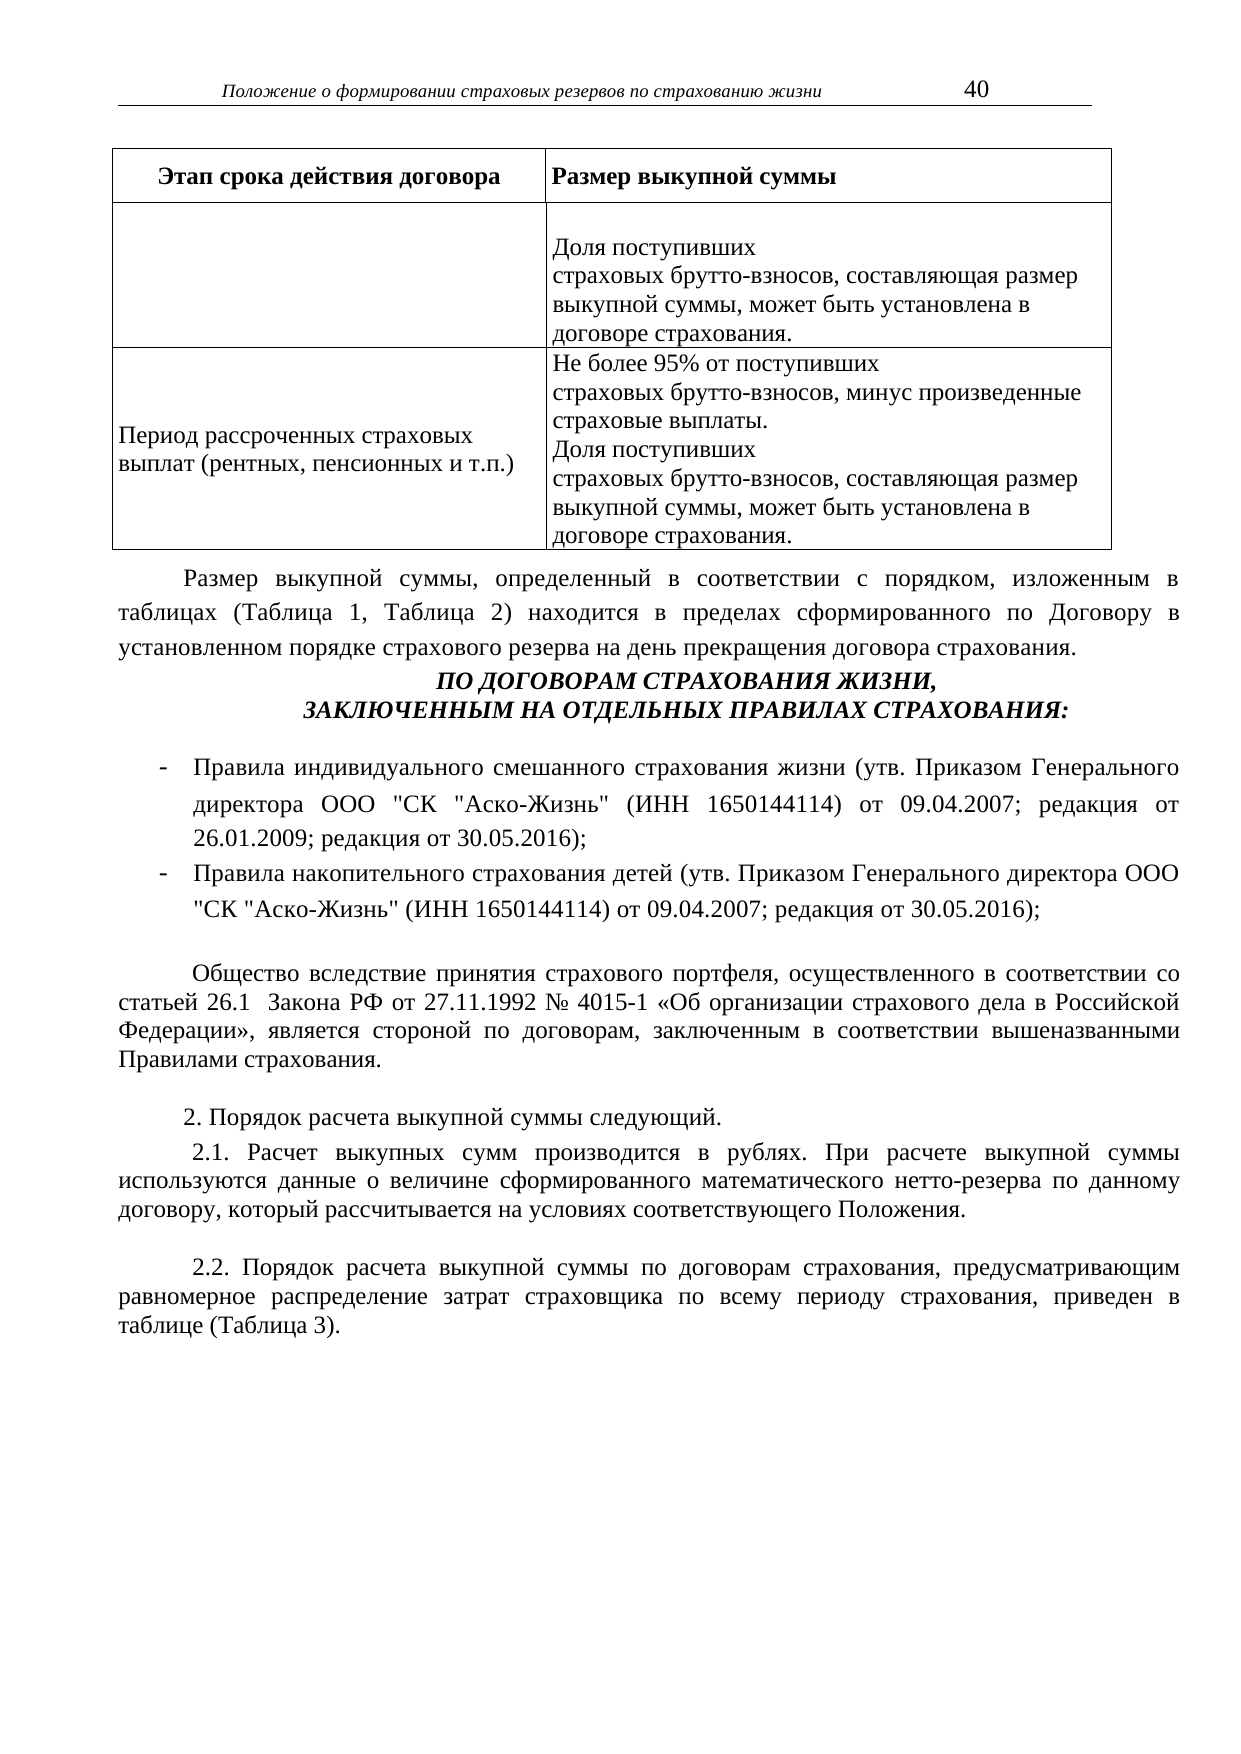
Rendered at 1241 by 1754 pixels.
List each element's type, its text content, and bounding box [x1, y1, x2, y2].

text 2.1. Расчет выкупных сумм производится в рублях. При расчете выкупной суммы используются данные о величине сформированного математического нетто-резерва по данному договору, который рассчитывается на условиях соответствующего Положения. [118, 1137, 1181, 1223]
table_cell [547, 203, 1111, 347]
table_header Этап срока действия договора [113, 149, 545, 202]
text ПО ДОГОВОРАМ СТРАХОВАНИЯ ЖИЗНИ, [118, 666, 1181, 695]
text Общество вследствие принятия страхового портфеля, осуществленного в соответствии со статьей 26.1 Закона РФ от 27.11.1992 № 4015-1 «Об организации страхового дела в Российской Федерации», является стороной по договорам, заключенным в соответствии вышеназванными Правилами страхования. [118, 958, 1181, 1073]
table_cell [113, 203, 546, 347]
text Правила накопительного страхования детей (утв. Приказом Генерального директора ООО "СК "Аско-Жизнь" (ИНН 1650144114) от 09.04.2007; редакция от 30.05.2016); [156, 858, 1181, 923]
table_header Размер выкупной суммы [546, 149, 1111, 202]
text Правила индивидуального смешанного страхования жизни (утв. Приказом Генерального директора ООО "СК "Аско-Жизнь" (ИНН 1650144114) от 09.04.2007; редакция от 26.01.2009; редакция от 30.05.2016); [156, 752, 1181, 852]
text Размер выкупной суммы, определенный в соответствии с порядком, изложенным в таблицах (Таблица 1, Таблица 2) находится в пределах сформированного по Договору в установленном порядке страхового резерва на день прекращения договора страхования. [118, 563, 1181, 660]
text 2.2. Порядок расчета выкупной суммы по договорам страхования, предусматривающим равномерное распределение затрат страховщика по всему периоду страхования, приведен в таблице (Таблица 3). [118, 1252, 1181, 1338]
table_cell Не более 95% от поступивших страховых брутто-взносов, минус произведенные страховые выплаты. Доля поступивших страховых брутто-взносов, составляющая размер выкупной суммы, может быть установлена в договоре страхования. [547, 348, 1111, 549]
table_cell Период рассроченных страховых выплат (рентных, пенсионных и т.п.) [113, 348, 546, 549]
text ЗАКЛЮЧЕННЫМ НА ОТДЕЛЬНЫХ ПРАВИЛАХ СТРАХОВАНИЯ: [118, 695, 1181, 724]
text 2. Порядок расчета выкупной суммы следующий. [118, 1102, 1181, 1131]
